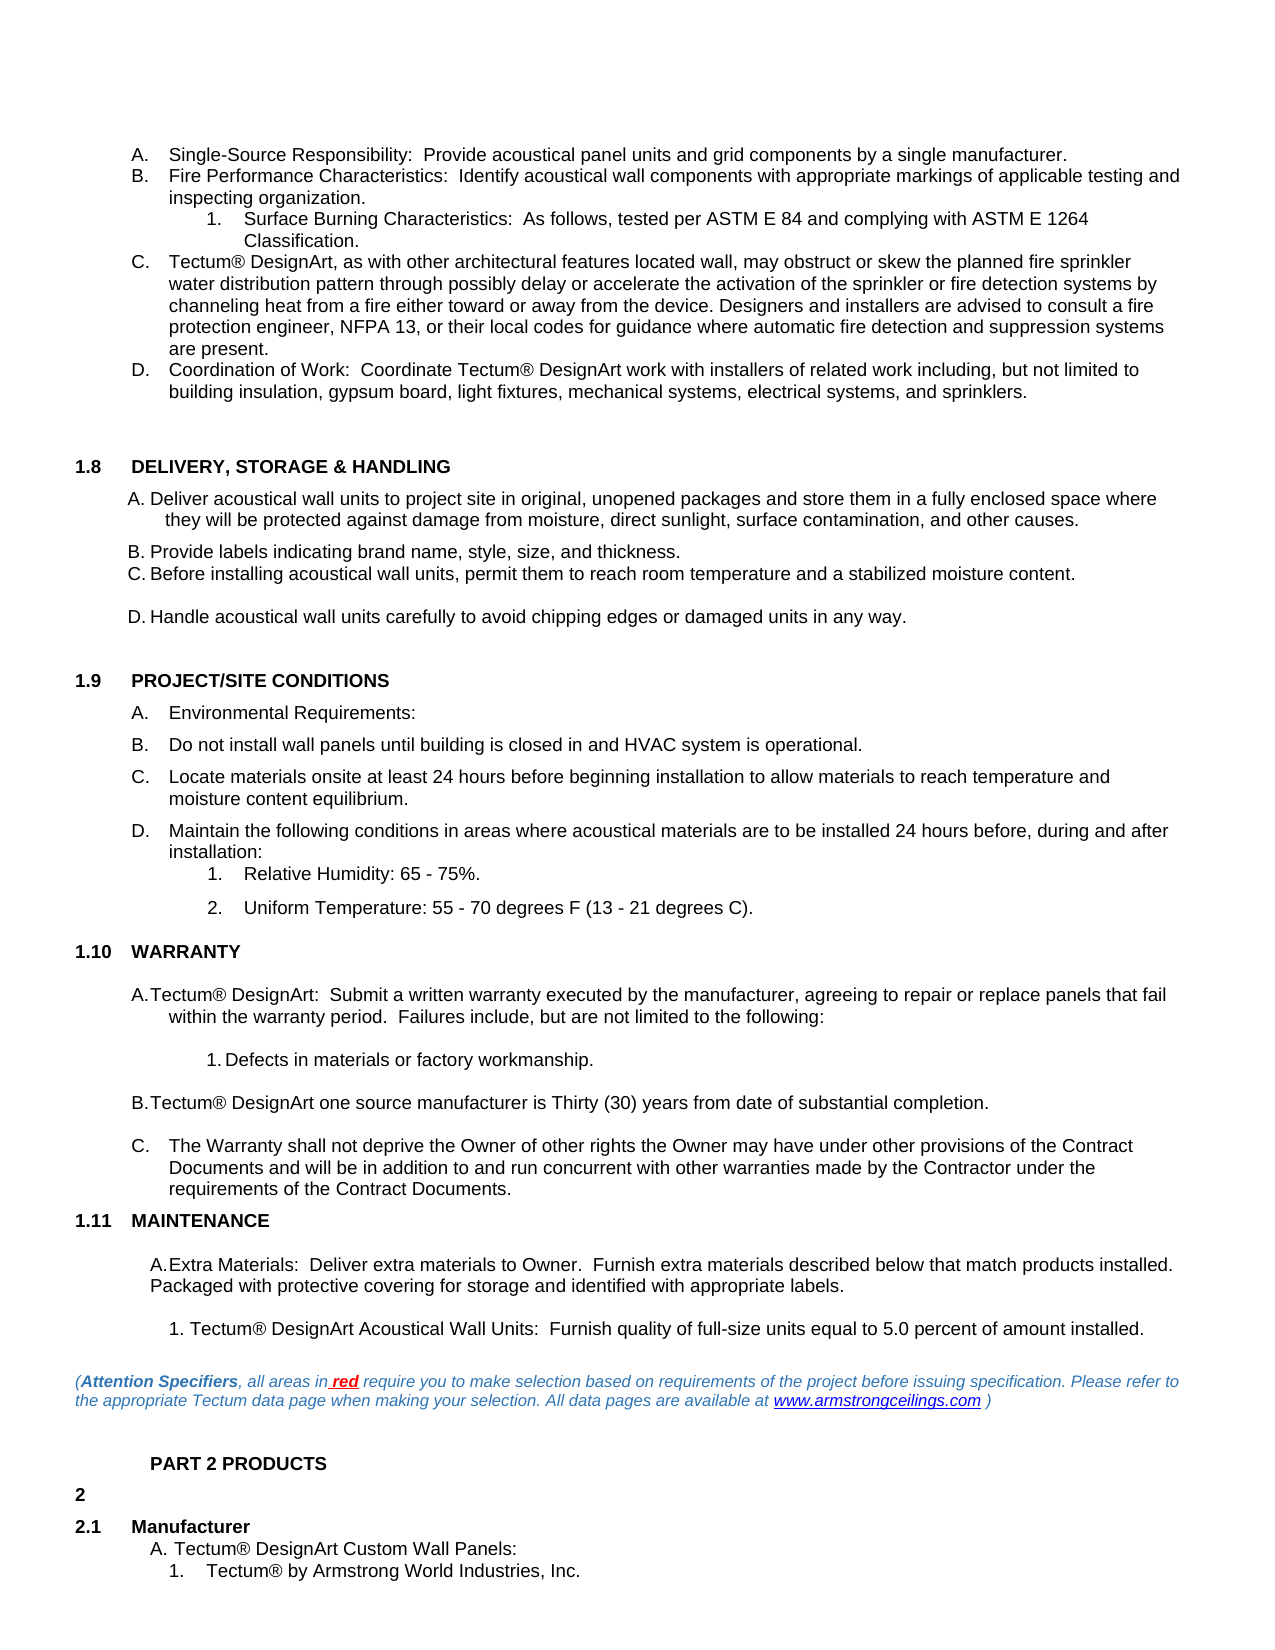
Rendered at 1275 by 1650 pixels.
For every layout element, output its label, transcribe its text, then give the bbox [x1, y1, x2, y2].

list Before installing acoustical wall units, permit them to reach room temperature and a stabilized moisture content. [127, 563, 1181, 584]
list Tectum® DesignArt: Submit a written warranty executed by the manufacturer, agreeing to repair or replace panels that fail within the warranty period. Failures include, but are not limited to the following: [131, 984, 1181, 1027]
list Uniform Temperature: 55 - 70 degrees F (13 - 21 degrees C). [207, 897, 1181, 918]
list MAINTENANCE [75, 1210, 1181, 1232]
list Tectum® DesignArt Custom Wall Panels: [150, 1538, 1181, 1559]
list Defects in materials or factory workmanship. [206, 1049, 1181, 1070]
list Manufacturer [75, 1516, 1181, 1538]
list The Warranty shall not deprive the Owner of other rights the Owner may have under other provisions of the Contract Documents and will be in addition to and run concurrent with other warranties made by the Contractor under the requirements of the Contract Documents. [131, 1135, 1181, 1200]
list Handle acoustical wall units carefully to avoid chipping edges or damaged units in any way. [127, 606, 1181, 627]
text A. Extra Materials: Deliver extra materials to Owner. Furnish extra materials described below that match products installed. Packaged with protective covering for storage and identified with appropriate labels. [150, 1253, 1181, 1296]
list Locate materials onsite at least 24 hours before beginning installation to allow materials to reach temperature and moisture content equilibrium. [131, 766, 1181, 809]
text 1. Tectum® DesignArt Acoustical Wall Units: Furnish quality of full-size units equal to 5.0 percent of amount installed. [150, 1318, 1181, 1339]
list Surface Burning Characteristics: As follows, tested per ASTM E 84 and complying with ASTM E 1264 Classification. [206, 208, 1181, 251]
list Single-Source Responsibility: Provide acoustical panel units and grid components by a single manufacturer. [131, 143, 1181, 165]
list PROJECT/SITE CONDITIONS [75, 670, 1181, 691]
list Fire Performance Characteristics: Identify acoustical wall components with appropriate markings of applicable testing and inspecting organization. [131, 165, 1181, 208]
list Tectum® DesignArt, as with other architectural features located wall, may obstruct or skew the planned fire sprinkler water distribution pattern through possibly delay or accelerate the activation of the sprinkler or fire detection systems by channeling heat from a fire either toward or away from the device. Designers and installers are advised to consult a fire protection engineer, NFPA 13, or their local codes for guidance where automatic fire detection and suppression systems are present. [131, 251, 1181, 359]
list Environmental Requirements: [131, 702, 1181, 723]
text PRODUCTS [150, 1452, 1181, 1474]
list Provide labels indicating brand name, style, size, and thickness. [127, 541, 1181, 563]
list Tectum® by Armstrong World Industries, Inc. [169, 1559, 1200, 1581]
list Do not install wall panels until building is closed in and HVAC system is operational. [131, 734, 1181, 755]
list Relative Humidity: 65 - 75%. [207, 862, 1181, 884]
list DELIVERY, STORAGE & HANDLING [75, 456, 1181, 477]
list Maintain the following conditions in areas where acoustical materials are to be installed 24 hours before, during and after installation: [131, 819, 1181, 862]
list Tectum® DesignArt one source manufacturer is Thirty (30) years from date of substantial completion. [131, 1092, 1181, 1113]
list Deliver acoustical wall units to project site in original, unopened packages and store them in a fully enclosed space where they will be protected against damage from moisture, direct sunlight, surface contamination, and other causes. [127, 488, 1181, 531]
list WARRANTY [75, 941, 1181, 963]
list (Attention Specifiers, all areas in red require you to make selection based on requirements of the project before issuing specification. Please refer to the appropriate Tectum data page when making your selection. All data pages are available at www.armstrongceilings.com ) [75, 1372, 1181, 1410]
list Coordination of Work: Coordinate Tectum® DesignArt work with installers of related work including, but not limited to building insulation, gypsum board, light fixtures, mechanical systems, electrical systems, and sprinklers. [131, 359, 1181, 402]
